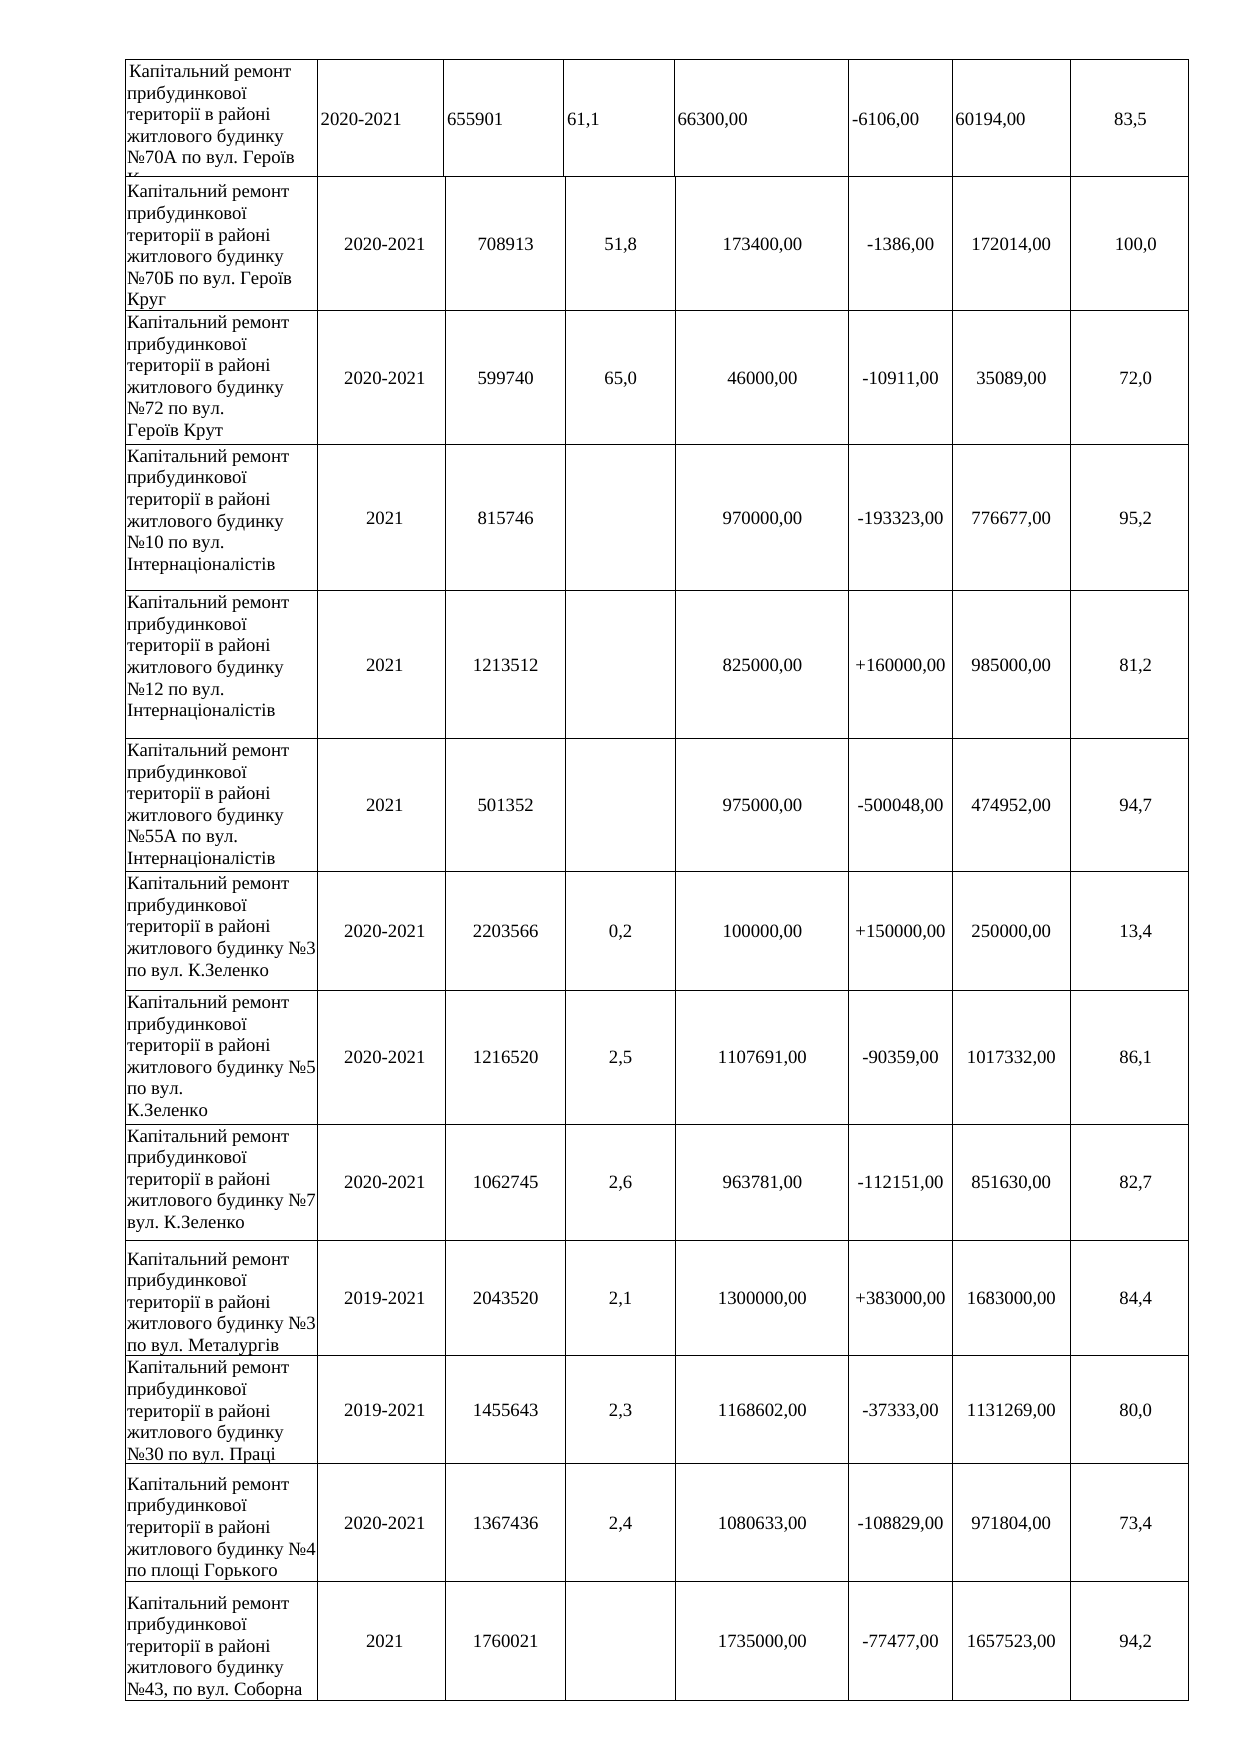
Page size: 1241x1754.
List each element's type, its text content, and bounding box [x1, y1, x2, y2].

table_cell +160000,00 [849, 591, 952, 738]
table_cell 2,6 [566, 1125, 675, 1240]
table_cell 2020-2021 [318, 1464, 445, 1581]
table_cell Капітальний ремонт прибудинкової території в районі житлового будинку №12 по вул. Інтернаціоналістів [126, 591, 317, 738]
table_cell 95,2 [1071, 445, 1188, 590]
table_cell Капітальний ремонт прибудинкової території в районі житлового будинку №5 по вул. К.Зеленко [126, 991, 317, 1123]
table_cell 72,0 [1071, 311, 1188, 444]
table_cell 13,4 [1071, 872, 1188, 990]
table_cell 1080633,00 [676, 1464, 848, 1581]
table_cell 474952,00 [953, 739, 1070, 871]
table_cell Капітальний ремонт прибудинкової території в районі житлового будинку №72 по вул. Героїв Крут [126, 311, 317, 444]
table_cell +150000,00 [849, 872, 952, 990]
table_cell 2020-2021 [318, 311, 445, 444]
table_cell 851630,00 [953, 1125, 1070, 1240]
table_cell -1386,00 [849, 177, 952, 310]
table_cell 963781,00 [676, 1125, 848, 1240]
table_cell 1735000,00 [676, 1582, 848, 1699]
table_cell 83,5 [1071, 60, 1188, 176]
table_cell 971804,00 [953, 1464, 1070, 1581]
table_cell -77477,00 [849, 1582, 952, 1699]
table_cell Капітальний ремонт прибудинкової території в районі житлового будинку №3 по вул. Металургів [126, 1241, 317, 1355]
table_cell 81,2 [1071, 591, 1188, 738]
table_cell 501352 [446, 739, 565, 871]
table_cell 2,5 [566, 991, 675, 1123]
table_cell 1683000,00 [953, 1241, 1070, 1355]
table_cell Капітальний ремонт прибудинкової території в районі житлового будинку №3 по вул. К.Зеленко [126, 872, 317, 990]
table_cell 2021 [318, 445, 445, 590]
table_cell Капітальний ремонт прибудинкової території в районі житлового будинку №30 по вул. Праці [126, 1356, 317, 1463]
table_cell 2021 [318, 591, 445, 738]
table_cell 1062745 [446, 1125, 565, 1240]
table_cell 94,7 [1071, 739, 1188, 871]
table_cell 2020-2021 [318, 1125, 445, 1240]
table_cell 1760021 [446, 1582, 565, 1699]
table_cell 1131269,00 [953, 1356, 1070, 1463]
table_cell 2203566 [446, 872, 565, 990]
table_cell 100,0 [1071, 177, 1188, 310]
table_cell 65,0 [566, 311, 675, 444]
table_cell 0,2 [566, 872, 675, 990]
table_cell 708913 [446, 177, 565, 310]
table_cell Капітальний ремонт прибудинкової території в районі житлового будинку №55А по вул. Інтернаціоналістів [126, 739, 317, 871]
table_cell Капітальний ремонт прибудинкової території в районі житлового будинку №70А по вул. Героїв Круг [126, 60, 317, 176]
table_cell 100000,00 [676, 872, 848, 990]
table_cell Капітальний ремонт прибудинкової території в районі житлового будинку №70Б по вул. Героїв Круг [126, 177, 317, 310]
table_cell 2019-2021 [318, 1356, 445, 1463]
table_cell 2021 [318, 739, 445, 871]
table_cell 1213512 [446, 591, 565, 738]
table_cell 985000,00 [953, 591, 1070, 738]
table_cell 1107691,00 [676, 991, 848, 1123]
table_cell [566, 445, 675, 590]
table_cell 61,1 [564, 60, 674, 176]
table_cell 60194,00 [953, 60, 1070, 176]
table_cell 250000,00 [953, 872, 1070, 990]
table_cell 35089,00 [953, 311, 1070, 444]
table_cell 46000,00 [676, 311, 848, 444]
table_cell Капітальний ремонт прибудинкової території в районі житлового будинку №43, по вул. Соборна [126, 1582, 317, 1699]
table_cell 815746 [446, 445, 565, 590]
table_cell Капітальний ремонт прибудинкової території в районі житлового будинку №10 по вул. Інтернаціоналістів [126, 445, 317, 590]
table_cell -193323,00 [849, 445, 952, 590]
table_cell 2021 [318, 1582, 445, 1699]
table_cell 1168602,00 [676, 1356, 848, 1463]
table_cell -108829,00 [849, 1464, 952, 1581]
table_cell 2,3 [566, 1356, 675, 1463]
table_cell 73,4 [1071, 1464, 1188, 1581]
table_cell -112151,00 [849, 1125, 952, 1240]
table_cell 82,7 [1071, 1125, 1188, 1240]
table_cell 776677,00 [953, 445, 1070, 590]
table_cell +383000,00 [849, 1241, 952, 1355]
table_cell 970000,00 [676, 445, 848, 590]
table_cell -10911,00 [849, 311, 952, 444]
table_cell 2019-2021 [318, 1241, 445, 1355]
table_cell 1216520 [446, 991, 565, 1123]
table_cell 51,8 [566, 177, 675, 310]
table_cell 2020-2021 [318, 60, 443, 176]
table_cell [566, 1582, 675, 1699]
table_cell 2020-2021 [318, 177, 445, 310]
table_cell 1455643 [446, 1356, 565, 1463]
table_cell 975000,00 [676, 739, 848, 871]
table_cell [566, 591, 675, 738]
table_cell 599740 [446, 311, 565, 444]
table_cell 2,4 [566, 1464, 675, 1581]
table_cell Капітальний ремонт прибудинкової території в районі житлового будинку №7 вул. К.Зеленко [126, 1125, 317, 1240]
table_cell 94,2 [1071, 1582, 1188, 1699]
table_cell 66300,00 [675, 60, 848, 176]
table_cell -500048,00 [849, 739, 952, 871]
table_cell 2,1 [566, 1241, 675, 1355]
table_cell 1657523,00 [953, 1582, 1070, 1699]
table_cell 173400,00 [676, 177, 848, 310]
table_cell 172014,00 [953, 177, 1070, 310]
table_cell 80,0 [1071, 1356, 1188, 1463]
table_cell 1017332,00 [953, 991, 1070, 1123]
table_cell -90359,00 [849, 991, 952, 1123]
table_cell -37333,00 [849, 1356, 952, 1463]
table_cell [566, 739, 675, 871]
table_cell 1300000,00 [676, 1241, 848, 1355]
table_cell 2020-2021 [318, 872, 445, 990]
table_cell 655901 [444, 60, 563, 176]
table_cell 86,1 [1071, 991, 1188, 1123]
table_cell 825000,00 [676, 591, 848, 738]
table_cell -6106,00 [849, 60, 952, 176]
table_cell 2043520 [446, 1241, 565, 1355]
table_cell Капітальний ремонт прибудинкової території в районі житлового будинку №4 по площі Горького [126, 1464, 317, 1581]
table_cell 1367436 [446, 1464, 565, 1581]
table_cell 2020-2021 [318, 991, 445, 1123]
table_cell 84,4 [1071, 1241, 1188, 1355]
